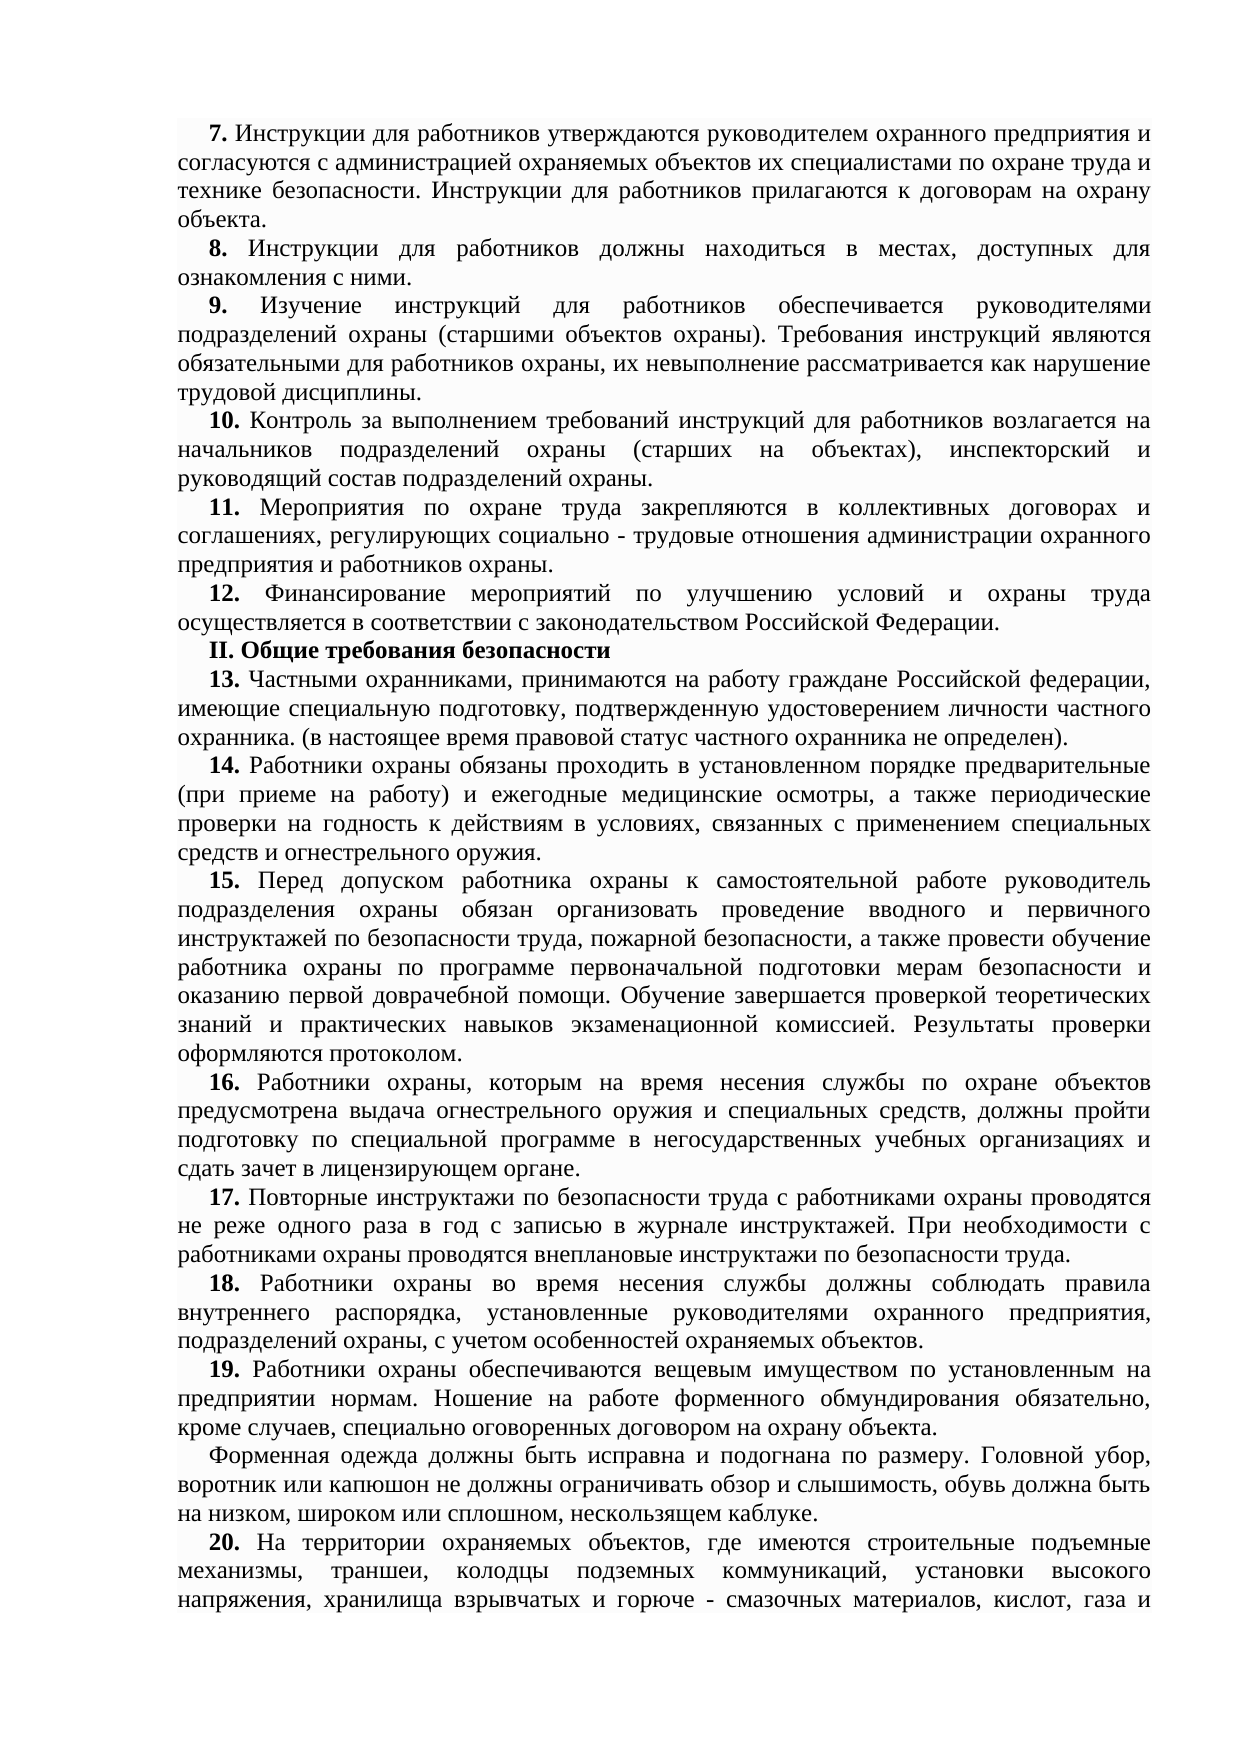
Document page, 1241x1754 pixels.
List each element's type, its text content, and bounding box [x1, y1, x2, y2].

text 11. Мероприятия по охране труда закрепляются в коллективных договорах и соглашениях, регулирующих социально - трудовые отношения администрации охранного предприятия и работников охраны. [177, 492, 1152, 578]
text 15. Перед допуском работника охраны к самостоятельной работе руководитель подразделения охраны обязан организовать проведение вводного и первичного инструктажей по безопасности труда, пожарной безопасности, а также провести обучение работника охраны по программе первоначальной подготовки мерам безопасности и оказанию первой доврачебной помощи. Обучение завершается проверкой теоретических знаний и практических навыков экзаменационной комиссией. Результаты проверки оформляются протоколом. [177, 866, 1152, 1067]
text 9. Изучение инструкций для работников обеспечивается руководителями подразделений охраны (старшими объектов охраны). Требования инструкций являются обязательными для работников охраны, их невыполнение рассматривается как нарушение трудовой дисциплины. [177, 291, 1152, 406]
text 18. Работники охраны во время несения службы должны соблюдать правила внутреннего распорядка, установленные руководителями охранного предприятия, подразделений охраны, с учетом особенностей охраняемых объектов. [177, 1268, 1152, 1354]
text 16. Работники охраны, которым на время несения службы по охране объектов предусмотрена выдача огнестрельного оружия и специальных средств, должны пройти подготовку по специальной программе в негосударственных учебных организациях и сдать зачет в лицензирующем органе. [177, 1067, 1152, 1182]
text 19. Работники охраны обеспечиваются вещевым имуществом по установленным на предприятии нормам. Ношение на работе форменного обмундирования обязательно, кроме случаев, специально оговоренных договором на охрану объекта. [177, 1354, 1152, 1441]
text 8. Инструкции для работников должны находиться в местах, доступных для ознакомления с ними. [177, 233, 1152, 291]
text 17. Повторные инструктажи по безопасности труда с работниками охраны проводятся не реже одного раза в год с записью в журнале инструктажей. При необходимости с работниками охраны проводятся внеплановые инструктажи по безопасности труда. [177, 1182, 1152, 1268]
text 10. Контроль за выполнением требований инструкций для работников возлагается на начальников подразделений охраны (старших на объектах), инспекторский и руководящий состав подразделений охраны. [177, 406, 1152, 492]
text II. Общие требования безопасности [177, 636, 1152, 664]
text 7. Инструкции для работников утверждаются руководителем охранного предприятия и согласуются с администрацией охраняемых объектов их специалистами по охране труда и технике безопасности. Инструкции для работников прилагаются к договорам на охрану объекта. [177, 118, 1152, 233]
text Форменная одежда должны быть исправна и подогнана по размеру. Головной убор, воротник или капюшон не должны ограничивать обзор и слышимость, обувь должна быть на низком, широком или сплошном, нескользящем каблуке. [177, 1441, 1152, 1527]
text 12. Финансирование мероприятий по улучшению условий и охраны труда осуществляется в соответствии с законодательством Российской Федерации. [177, 578, 1152, 636]
text 14. Работники охраны обязаны проходить в установленном порядке предварительные (при приеме на работу) и ежегодные медицинские осмотры, а также периодические проверки на годность к действиям в условиях, связанных с применением специальных средств и огнестрельного оружия. [177, 751, 1152, 866]
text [177, 1527, 1152, 1613]
text 13. Частными охранниками, принимаются на работу граждане Российской федерации, имеющие специальную подготовку, подтвержденную удостоверением личности частного охранника. (в настоящее время правовой статус частного охранника не определен). [177, 664, 1152, 751]
